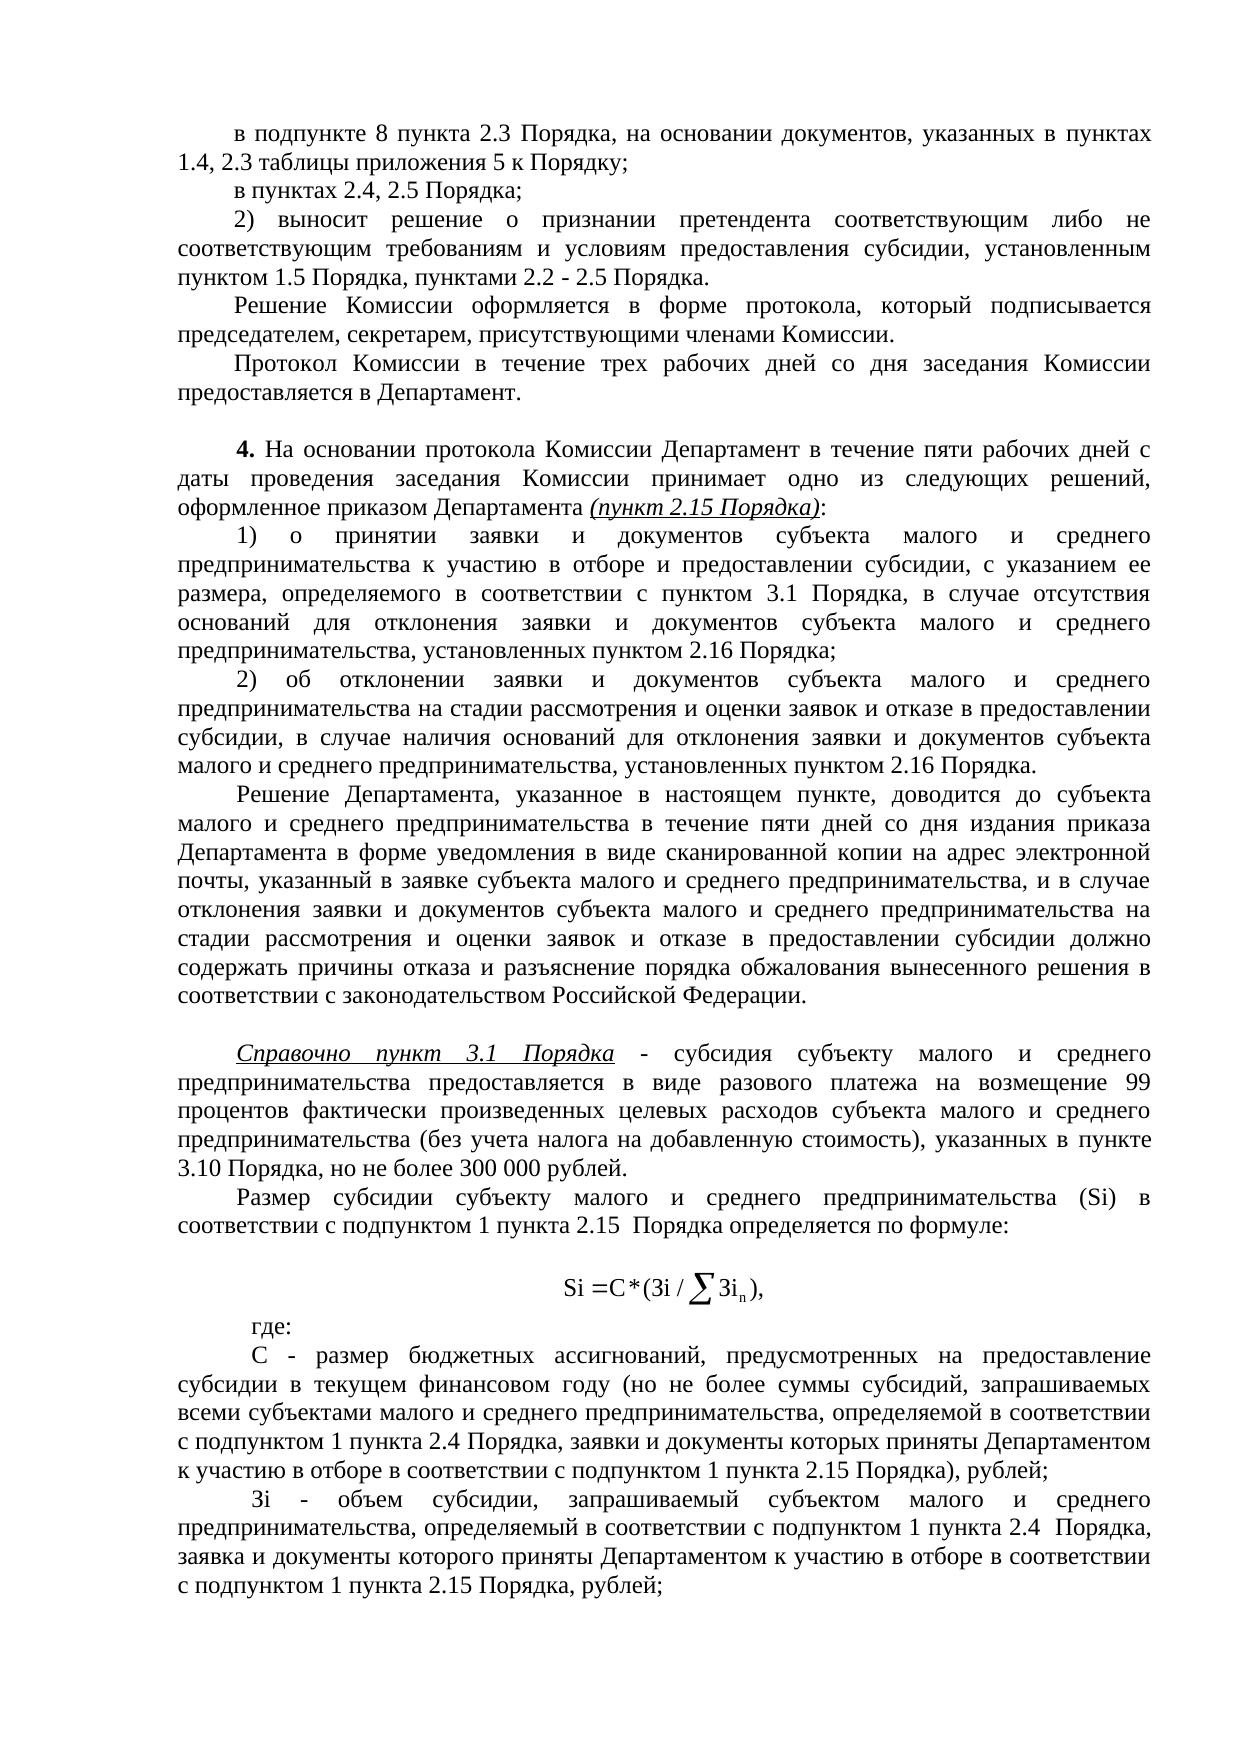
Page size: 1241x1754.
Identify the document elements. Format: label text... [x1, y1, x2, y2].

text в пунктах 2.4, 2.5 Порядка; [177, 176, 1152, 204]
text С - размер бюджетных ассигнований, предусмотренных на предоставление субсидии в текущем финансовом году (но не более суммы субсидий, запрашиваемых всеми субъектами малого и среднего предпринимательства, определяемой в соответствии с подпунктом 1 пункта 2.4 Порядка, заявки и документы которых приняты Департаментом к участию в отборе в соответствии с подпунктом 1 пункта 2.15 Порядка), рублей; [177, 1340, 1152, 1484]
text Справочно пункт 3.1 Порядка - субсидия субъекту малого и среднего предпринимательства предоставляется в виде разового платежа на возмещение 99 процентов фактически произведенных целевых расходов субъекта малого и среднего предпринимательства (без учета налога на добавленную стоимость), указанных в пункте 3.10 Порядка, но не более 300 000 рублей. [177, 1038, 1152, 1182]
text 4. На основании протокола Комиссии Департамент в течение пяти рабочих дней с даты проведения заседания Комиссии принимает одно из следующих решений, оформленное приказом Департамента (пункт 2.15 Порядка): [177, 434, 1152, 521]
text Решение Комиссии оформляется в форме протокола, который подписывается председателем, секретарем, присутствующими членами Комиссии. [177, 291, 1152, 348]
text Протокол Комиссии в течение трех рабочих дней со дня заседания Комиссии предоставляется в Департамент. [177, 348, 1152, 406]
text 2) выносит решение о признании претендента соответствующим либо не соответствующим требованиям и условиям предоставления субсидии, установленным пунктом 1.5 Порядка, пунктами 2.2 - 2.5 Порядка. [177, 204, 1152, 291]
text 2) об отклонении заявки и документов субъекта малого и среднего предпринимательства на стадии рассмотрения и оценки заявок и отказе в предоставлении субсидии, в случае наличия оснований для отклонения заявки и документов субъекта малого и среднего предпринимательства, установленных пунктом 2.16 Порядка. [177, 664, 1152, 779]
text где: [177, 1311, 1152, 1340]
text Решение Департамента, указанное в настоящем пункте, доводится до субъекта малого и среднего предпринимательства в течение пяти дней со дня издания приказа Департамента в форме уведомления в виде сканированной копии на адрес электронной почты, указанный в заявке субъекта малого и среднего предпринимательства, и в случае отклонения заявки и документов субъекта малого и среднего предпринимательства на стадии рассмотрения и оценки заявок и отказе в предоставлении субсидии должно содержать причины отказа и разъяснение порядка обжалования вынесенного решения в соответствии с законодательством Российской Федерации. [177, 779, 1152, 1009]
text Размер субсидии субъекту малого и среднего предпринимательства (Si) в соответствии с подпунктом 1 пункта 2.15 Порядка определяется по формуле: [177, 1182, 1152, 1239]
text в подпункте 8 пункта 2.3 Порядка, на основании документов, указанных в пунктах 1.4, 2.3 таблицы приложения 5 к Порядку; [177, 118, 1152, 176]
text Зi - объем субсидии, запрашиваемый субъектом малого и среднего предпринимательства, определяемый в соответствии с подпунктом 1 пункта 2.4 Порядка, заявка и документы которого приняты Департаментом к участию в отборе в соответствии с подпунктом 1 пункта 2.15 Порядка, рублей; [177, 1484, 1152, 1599]
text 1) о принятии заявки и документов субъекта малого и среднего предпринимательства к участию в отборе и предоставлении субсидии, с указанием ее размера, определяемого в соответствии с пунктом 3.1 Порядка, в случае отсутствия оснований для отклонения заявки и документов субъекта малого и среднего предпринимательства, установленных пунктом 2.16 Порядка; [177, 521, 1152, 664]
